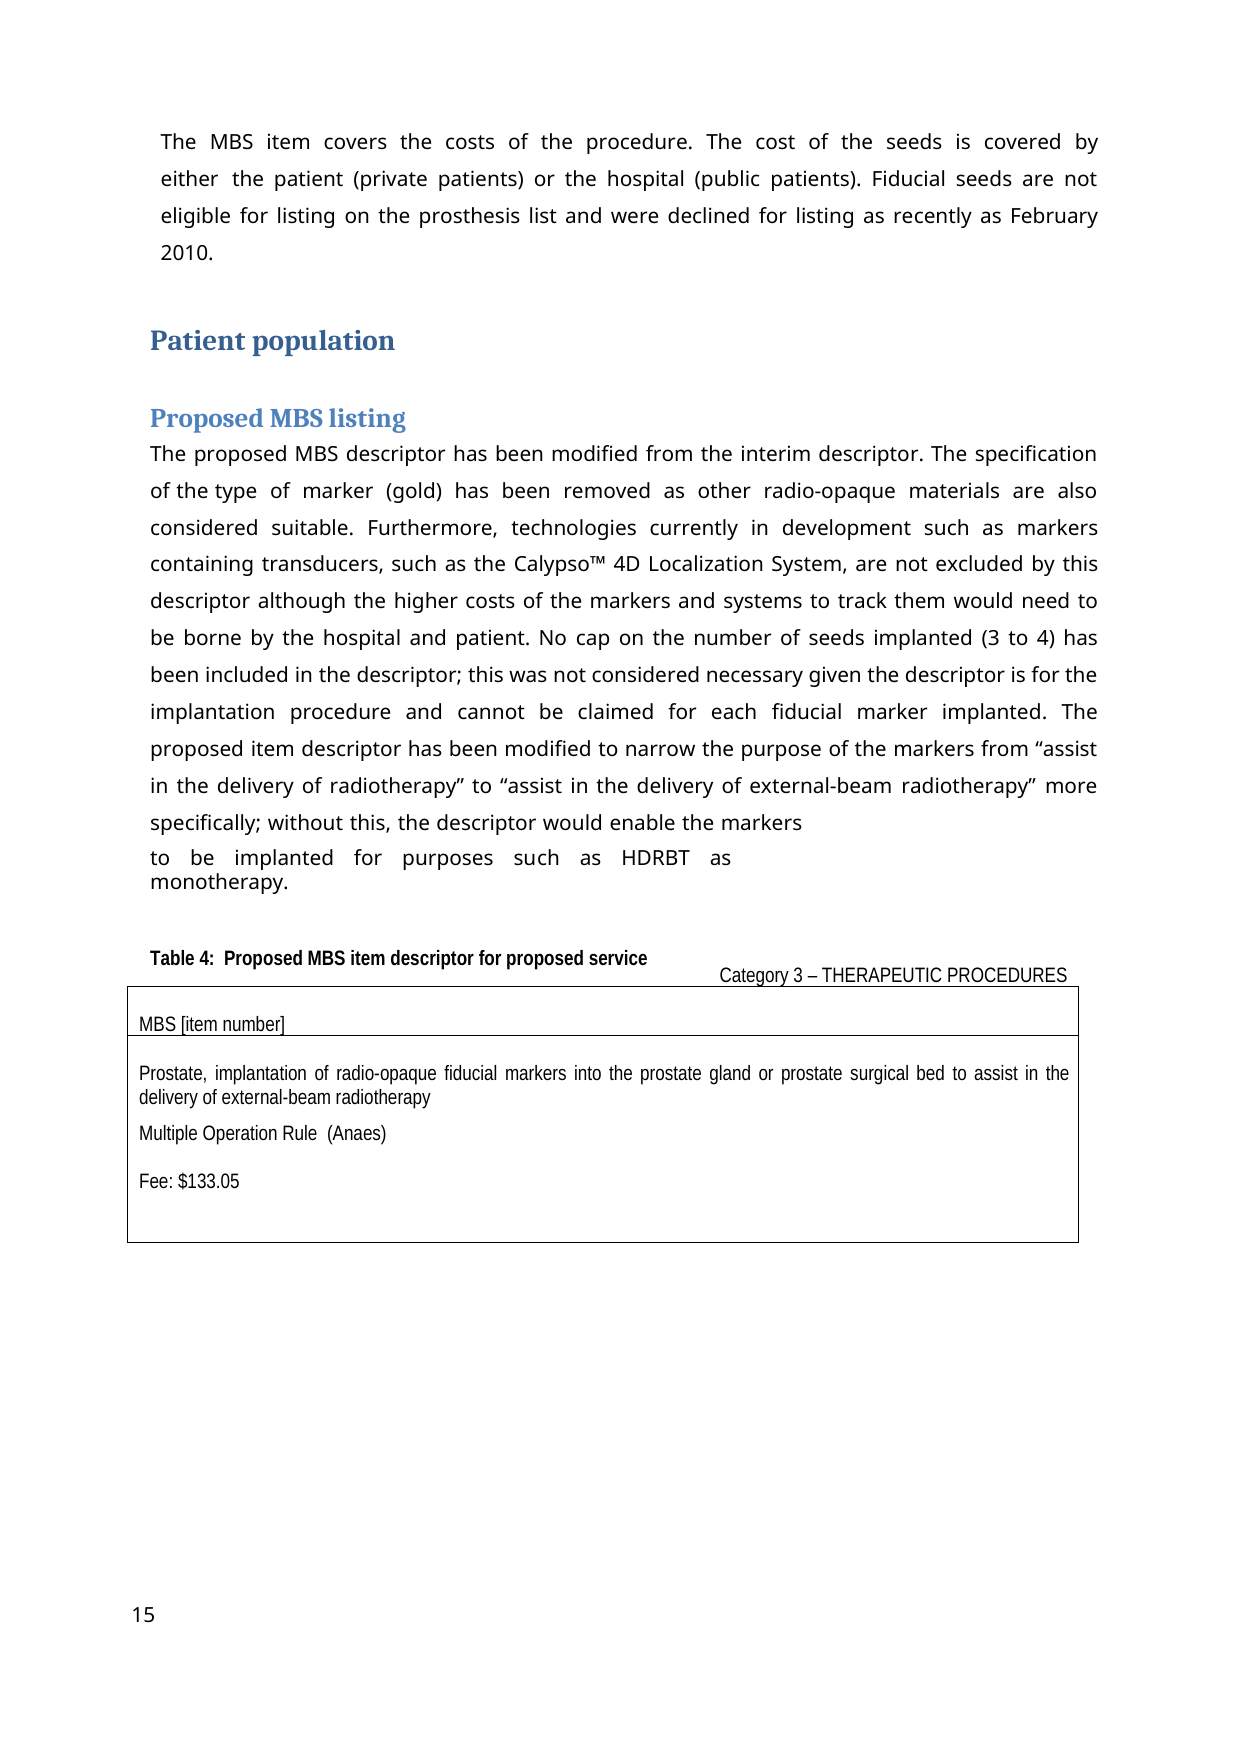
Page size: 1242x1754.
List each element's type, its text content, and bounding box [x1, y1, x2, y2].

subtitle Patient population [127, 324, 1104, 358]
text Prostate, implantation of radio-opaque fiducial markers into the prostate gland or prostate surgical bed to assist in the delivery of external-beam radiotherapy [139, 1061, 1075, 1109]
text The MBS item covers the costs of the procedure. The cost of the seeds is covered by either the patient (private patients) or the hospital (public patients). Fiducial seeds are not eligible for listing on the prosthesis list and were declined for listing as recently as February 2010. [160, 127, 1098, 266]
text Category 3 – THERAPEUTIC PROCEDURES [719, 963, 1106, 986]
text to be implanted for purposes such as HDRBT as monotherapy. [150, 844, 731, 893]
subtitle Proposed MBS listing [127, 403, 1104, 434]
text MBS [item number] [139, 1012, 1106, 1036]
text Multiple Operation Rule (Anaes) Fee: $133.05 [139, 1121, 394, 1193]
text The proposed MBS descriptor has been modified from the interim descriptor. The specification of the type of marker (gold) has been removed as other radio-opaque materials are also considered suitable. Furthermore, technologies currently in development such as markers containing transducers, such as the Calypso™ 4D Localization System, are not excluded by this descriptor although the higher costs of the markers and systems to track them would need to be borne by the hospital and patient. No cap on the number of seeds implanted (3 to 4) has been included in the descriptor; this was not considered necessary given the descriptor is for the implantation procedure and cannot be claimed for each fiducial marker implanted. The proposed item descriptor has been modified to narrow the purpose of the markers from “assist in the delivery of radiotherapy” to “assist in the delivery of external-beam radiotherapy” more specifically; without this, the descriptor would enable the markers [150, 439, 1098, 836]
text Table 4: Proposed MBS item descriptor for proposed service [150, 946, 654, 970]
